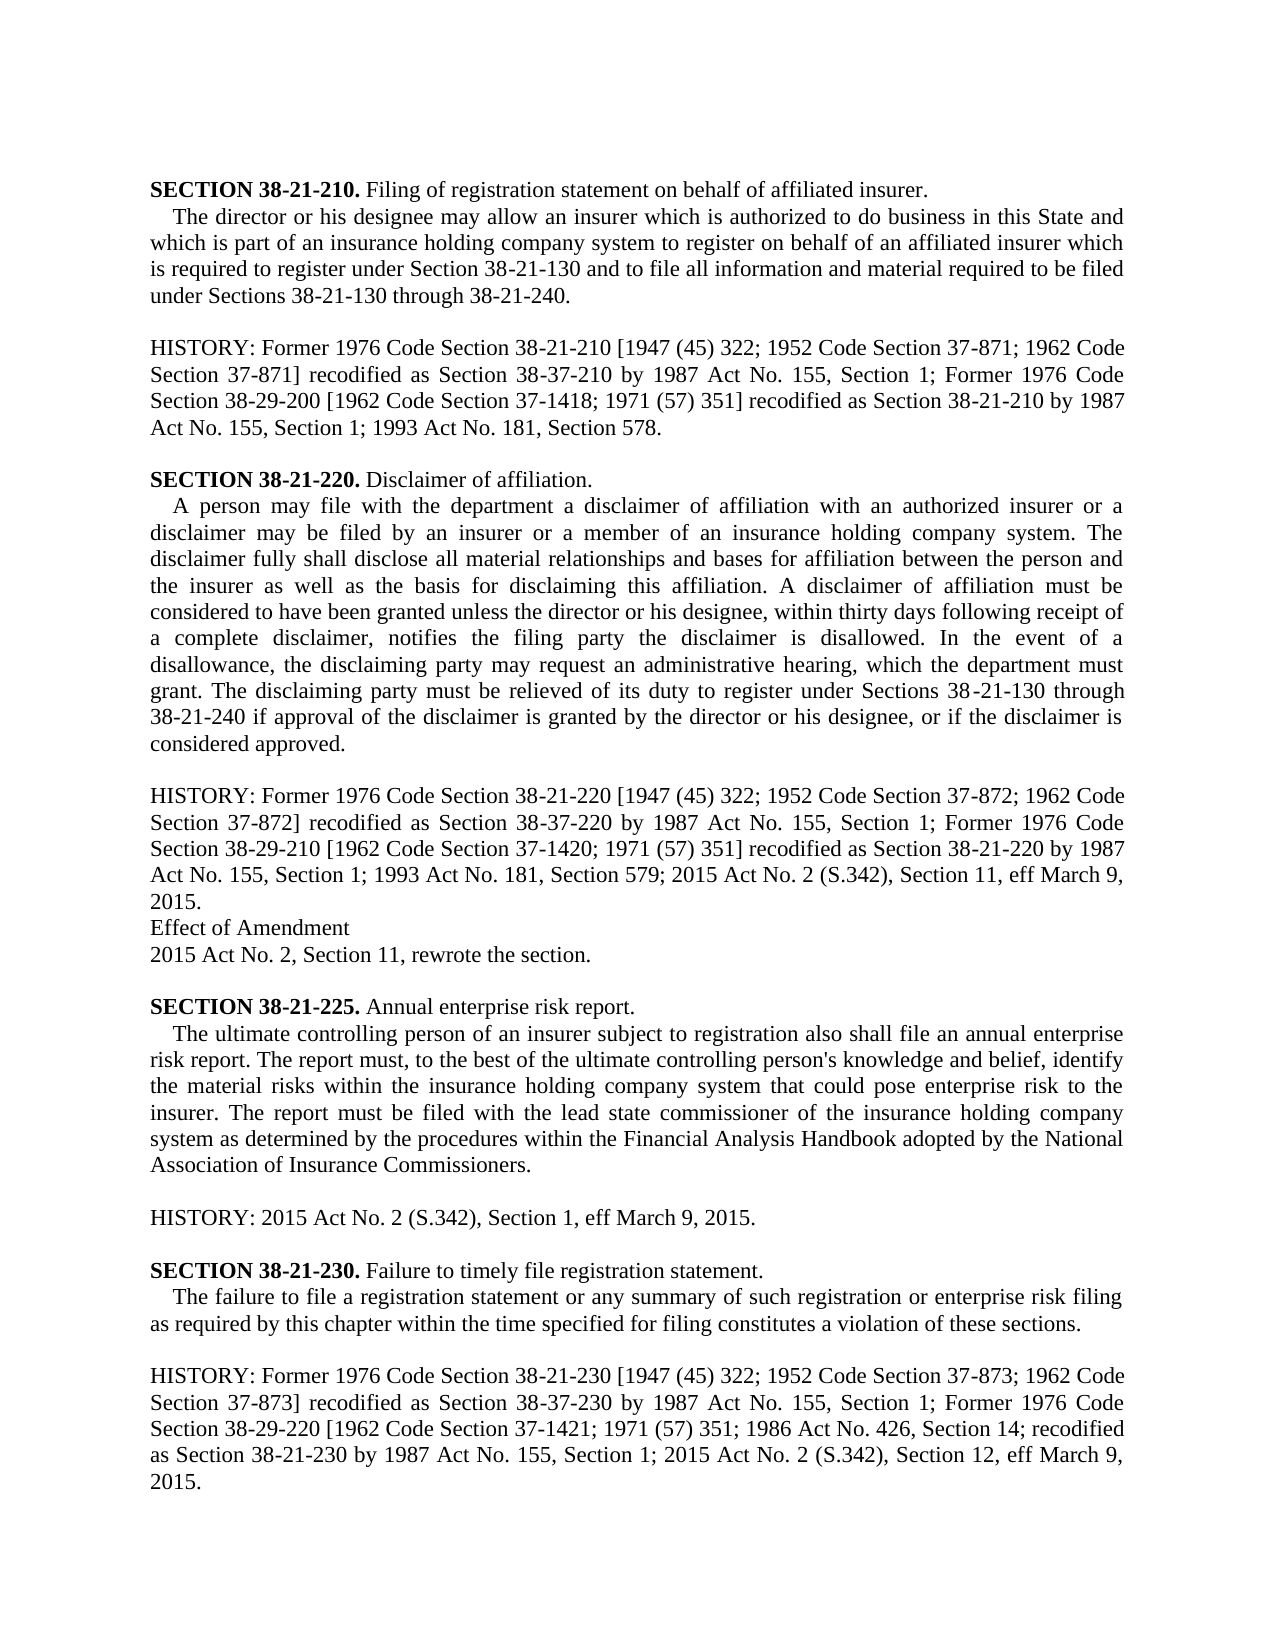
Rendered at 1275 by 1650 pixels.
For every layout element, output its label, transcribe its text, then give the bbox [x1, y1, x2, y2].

text A person may file with the department a disclaimer of affiliation with an authorized insurer or a disclaimer may be filed by an insurer or a member of an insurance holding company system. The disclaimer fully shall disclose all material relationships and bases for affiliation between the person and the insurer as well as the basis for disclaiming this affiliation. A disclaimer of affiliation must be considered to have been granted unless the director or his designee, within thirty days following receipt of a complete disclaimer, notifies the filing party the disclaimer is disallowed. In the event of a disallowance, the disclaiming party may request an administrative hearing, which the department must grant. The disclaiming party must be relieved of its duty to register under Sections 38-21-130 through 38-21-240 if approval of the disclaimer is granted by the director or his designee, or if the disclaimer is considered approved. [150, 493, 1125, 756]
text Effect of Amendment [150, 914, 1125, 941]
text The ultimate controlling person of an insurer subject to registration also shall file an annual enterprise risk report. The report must, to the best of the ultimate controlling person's knowledge and belief, identify the material risks within the insurance holding company system that could pose enterprise risk to the insurer. The report must be filed with the lead state commissioner of the insurance holding company system as determined by the procedures within the Financial Analysis Handbook adopted by the National Association of Insurance Commissioners. [150, 1020, 1125, 1178]
text HISTORY: 2015 Act No. 2 (S.342), Section 1, eff March 9, 2015. [150, 1204, 1125, 1231]
text SECTION 38-21-225. Annual enterprise risk report. [150, 993, 1125, 1020]
text SECTION 38-21-230. Failure to timely file registration statement. [150, 1257, 1125, 1283]
text 2015 Act No. 2, Section 11, rewrote the section. [150, 941, 1125, 967]
text HISTORY: Former 1976 Code Section 38-21-220 [1947 (45) 322; 1952 Code Section 37-872; 1962 Code Section 37-872] recodified as Section 38-37-220 by 1987 Act No. 155, Section 1; Former 1976 Code Section 38-29-210 [1962 Code Section 37-1420; 1971 (57) 351] recodified as Section 38-21-220 by 1987 Act No. 155, Section 1; 1993 Act No. 181, Section 579; 2015 Act No. 2 (S.342), Section 11, eff March 9, 2015. [150, 782, 1125, 914]
text SECTION 38-21-220. Disclaimer of affiliation. [150, 466, 1125, 493]
text HISTORY: Former 1976 Code Section 38-21-210 [1947 (45) 322; 1952 Code Section 37-871; 1962 Code Section 37-871] recodified as Section 38-37-210 by 1987 Act No. 155, Section 1; Former 1976 Code Section 38-29-200 [1962 Code Section 37-1418; 1971 (57) 351] recodified as Section 38-21-210 by 1987 Act No. 155, Section 1; 1993 Act No. 181, Section 578. [150, 334, 1125, 440]
text HISTORY: Former 1976 Code Section 38-21-230 [1947 (45) 322; 1952 Code Section 37-873; 1962 Code Section 37-873] recodified as Section 38-37-230 by 1987 Act No. 155, Section 1; Former 1976 Code Section 38-29-220 [1962 Code Section 37-1421; 1971 (57) 351; 1986 Act No. 426, Section 14; recodified as Section 38-21-230 by 1987 Act No. 155, Section 1; 2015 Act No. 2 (S.342), Section 12, eff March 9, 2015. [150, 1362, 1125, 1494]
text SECTION 38-21-210. Filing of registration statement on behalf of affiliated insurer. [150, 176, 1125, 203]
text The failure to file a registration statement or any summary of such registration or enterprise risk filing as required by this chapter within the time specified for filing constitutes a violation of these sections. [150, 1283, 1125, 1336]
text The director or his designee may allow an insurer which is authorized to do business in this State and which is part of an insurance holding company system to register on behalf of an affiliated insurer which is required to register under Section 38-21-130 and to file all information and material required to be filed under Sections 38-21-130 through 38-21-240. [150, 203, 1125, 308]
